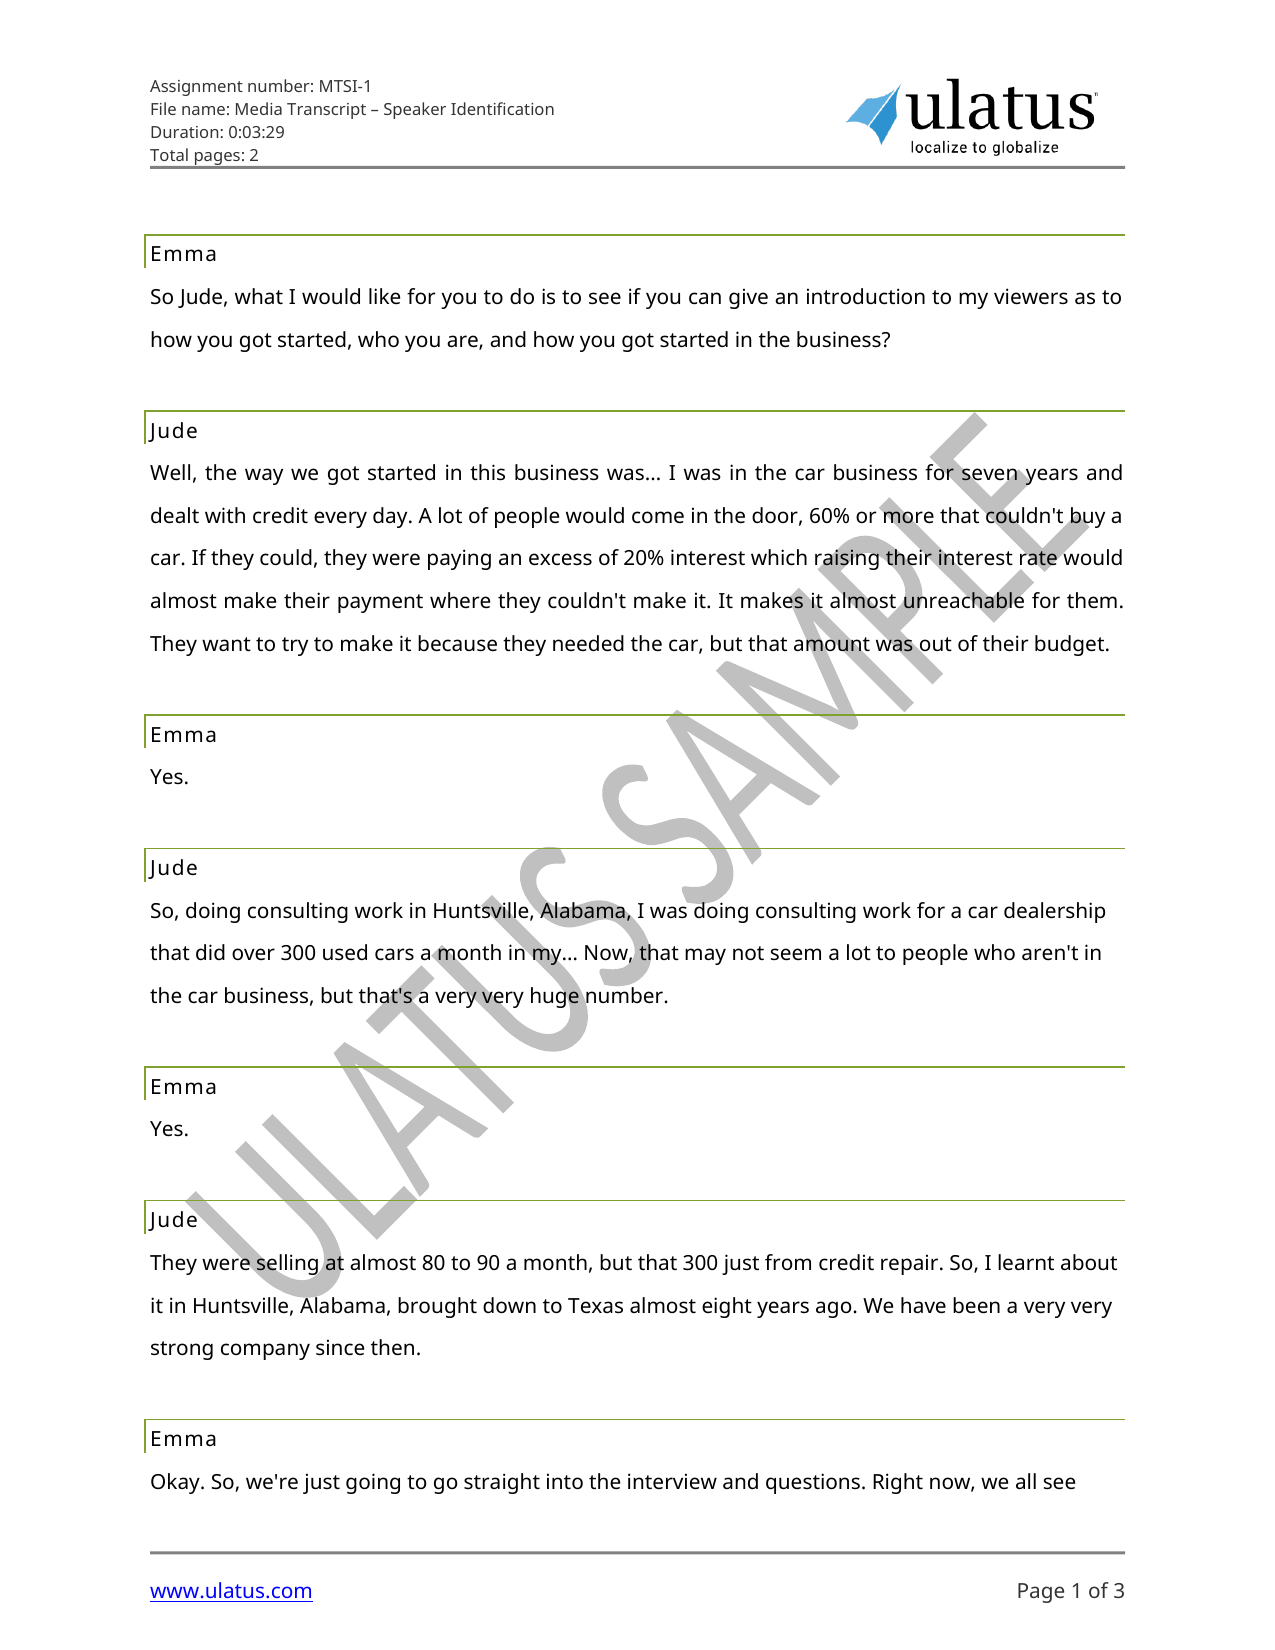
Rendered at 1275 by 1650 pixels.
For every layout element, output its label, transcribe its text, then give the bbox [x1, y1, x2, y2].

subtitle Emma [146, 1420, 1125, 1453]
picture [844, 75, 1098, 157]
text So Jude, what I would like for you to do is to see if you can give an introduction to my viewers as to how you got started, who you are, and how you got started in the business? [150, 282, 1125, 353]
subtitle Jude [146, 849, 1125, 882]
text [150, 1467, 1125, 1495]
subtitle Emma [146, 1068, 1125, 1100]
text They were selling at almost 80 to 90 a month, but that 300 just from credit repair. So, I learnt about it in Huntsville, Alabama, brought down to Texas almost eight years ago. We have been a very very strong company since then. [150, 1248, 1125, 1362]
subtitle Emma [146, 716, 1125, 748]
subtitle Jude [146, 1201, 1125, 1234]
subtitle Emma [146, 236, 1125, 268]
text Yes. [150, 1114, 1125, 1143]
text Well, the way we got started in this business was… I was in the car business for seven years and dealt with credit every day. A lot of people would come in the door, 60% or more that couldn't buy a car. If they could, they were paying an excess of 20% interest which raising their interest rate would almost make their payment where they couldn't make it. It makes it almost unreachable for them. They want to try to make it because they needed the car, but that amount was out of their budget. [150, 458, 1125, 657]
text So, doing consulting work in Huntsville, Alabama, I was doing consulting work for a car dealership that did over 300 used cars a month in my… Now, that may not seem a lot to people who aren't in the car business, but that's a very very huge number. [150, 896, 1125, 1009]
subtitle Jude [146, 412, 1125, 444]
text Yes. [150, 762, 1125, 791]
